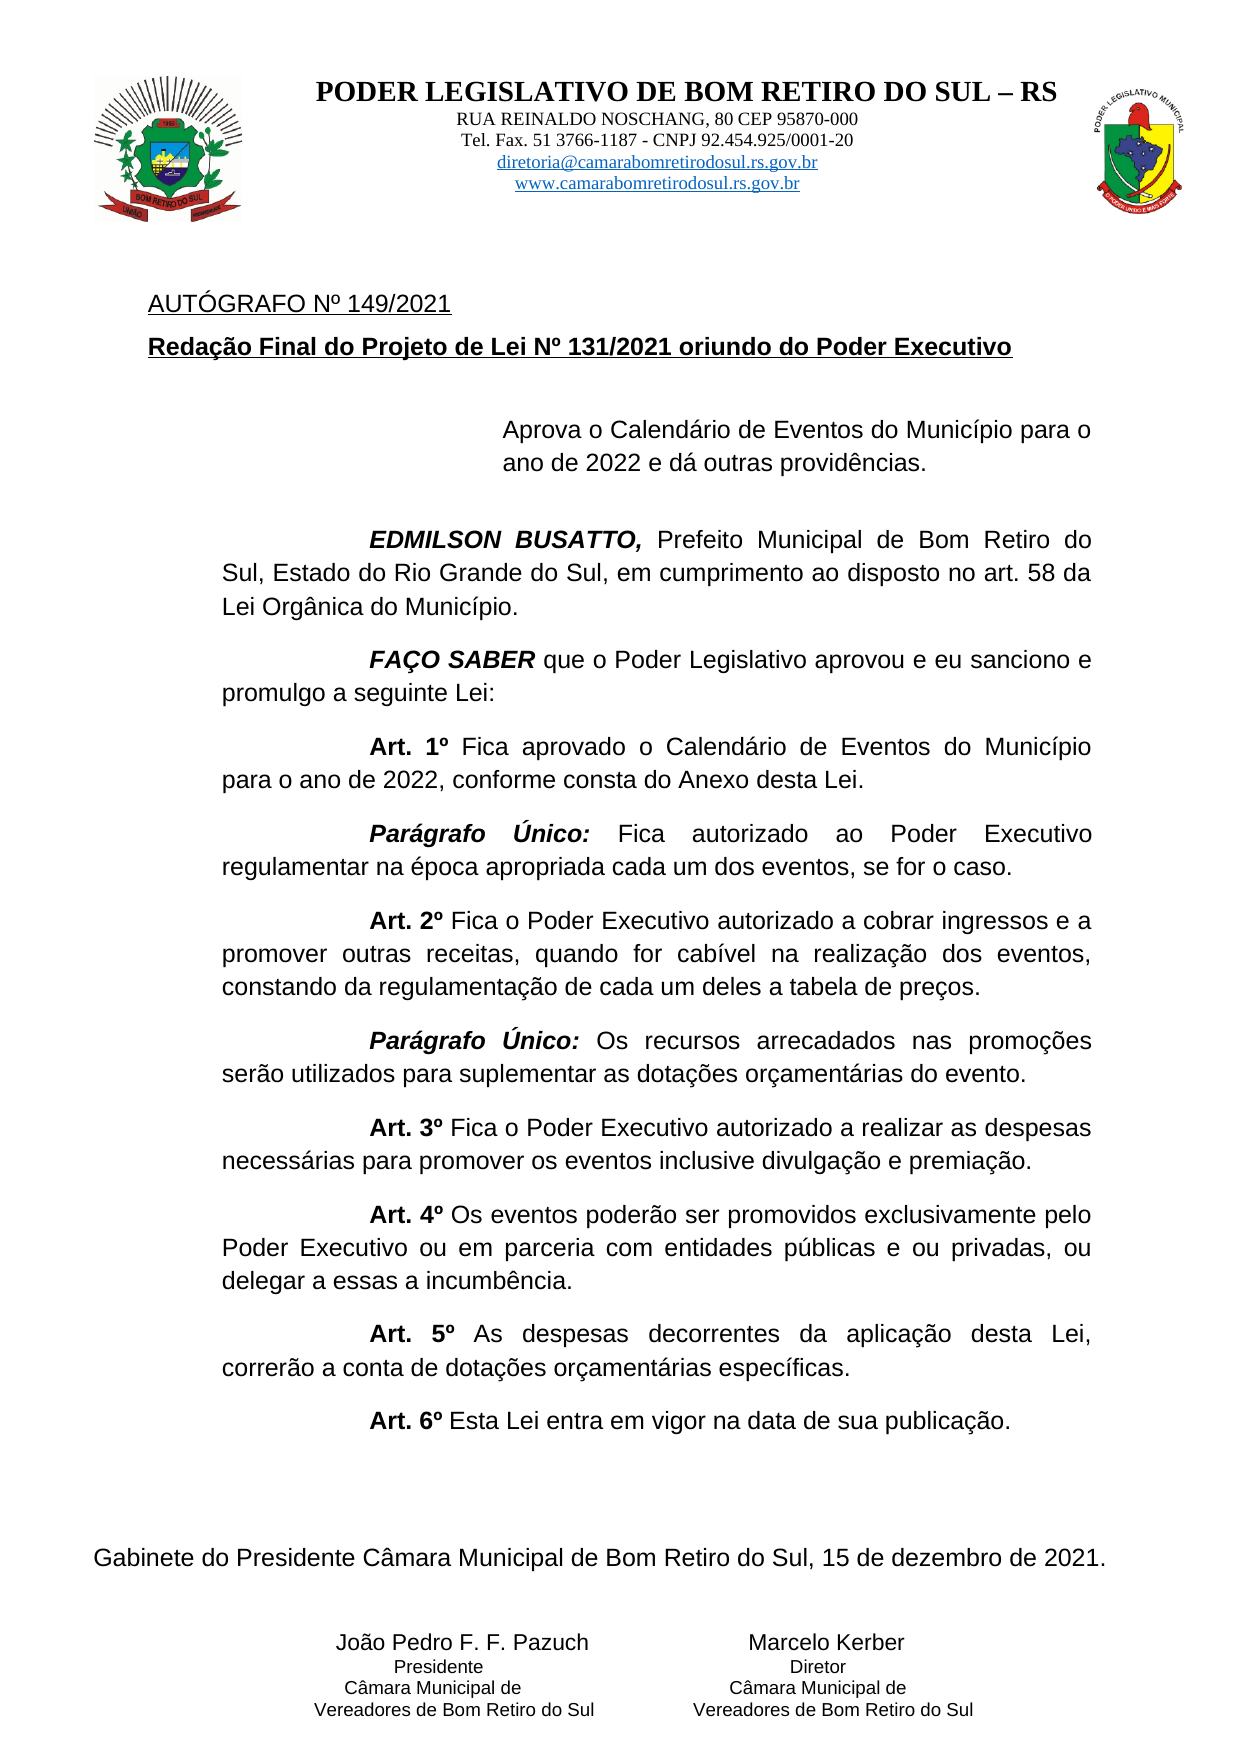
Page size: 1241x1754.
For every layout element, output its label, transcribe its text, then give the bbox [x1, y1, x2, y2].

text Presidente Diretor [148, 1655, 1093, 1677]
text Art. 3º Fica o Poder Executivo autorizado a realizar as despesas necessárias para promover os eventos inclusive divulgação e premiação. [222, 1113, 1093, 1174]
text Câmara Municipal de Câmara Municipal de [148, 1677, 1093, 1698]
text Art. 1º Fica aprovado o Calendário de Eventos do Município para o ano de 2022, conforme consta do Anexo desta Lei. [222, 732, 1093, 794]
text AUTÓGRAFO Nº 149/2021 [148, 289, 1152, 318]
text Parágrafo Único: Fica autorizado ao Poder Executivo regulamentar na época apropriada cada um dos eventos, se for o caso. [222, 819, 1093, 881]
text Art. 2º Fica o Poder Executivo autorizado a cobrar ingressos e a promover outras receitas, quando for cabível na realização dos eventos, constando da regulamentação de cada um deles a tabela de preços. [222, 906, 1093, 1001]
text Art. 5º As despesas decorrentes da aplicação desta Lei, correrão a conta de dotações orçamentárias específicas. [222, 1319, 1093, 1381]
text FAÇO SABER que o Poder Legislativo aprovou e eu sanciono e promulgo a seguinte Lei: [222, 645, 1093, 707]
picture [93, 76, 243, 222]
text Art. 4º Os eventos poderão ser promovidos exclusivamente pelo Poder Executivo ou em parceria com entidades públicas e ou privadas, ou delegar a essas a incumbência. [222, 1199, 1093, 1294]
picture [1094, 89, 1184, 214]
text Aprova o Calendário de Eventos do Município para o ano de 2022 e dá outras providências. [502, 414, 1093, 476]
text João Pedro F. F. Pazuch Marcelo Kerber [148, 1629, 1093, 1655]
text EDMILSON BUSATTO, Prefeito Municipal de Bom Retiro do Sul, Estado do Rio Grande do Sul, em cumprimento ao disposto no art. 58 da Lei Orgânica do Município. [222, 525, 1093, 620]
title Redação Final do Projeto de Lei Nº 131/2021 oriundo do Poder Executivo [148, 332, 1152, 361]
text Parágrafo Único: Os recursos arrecadados nas promoções serão utilizados para suplementar as dotações orçamentárias do evento. [222, 1026, 1093, 1088]
text Vereadores de Bom Retiro do Sul Vereadores de Bom Retiro do Sul [148, 1698, 1093, 1720]
text Gabinete do Presidente Câmara Municipal de Bom Retiro do Sul, 15 de dezembro de 2021. [74, 1543, 1107, 1572]
text Art. 6º Esta Lei entra em vigor na data de sua publicação. [222, 1406, 1093, 1435]
